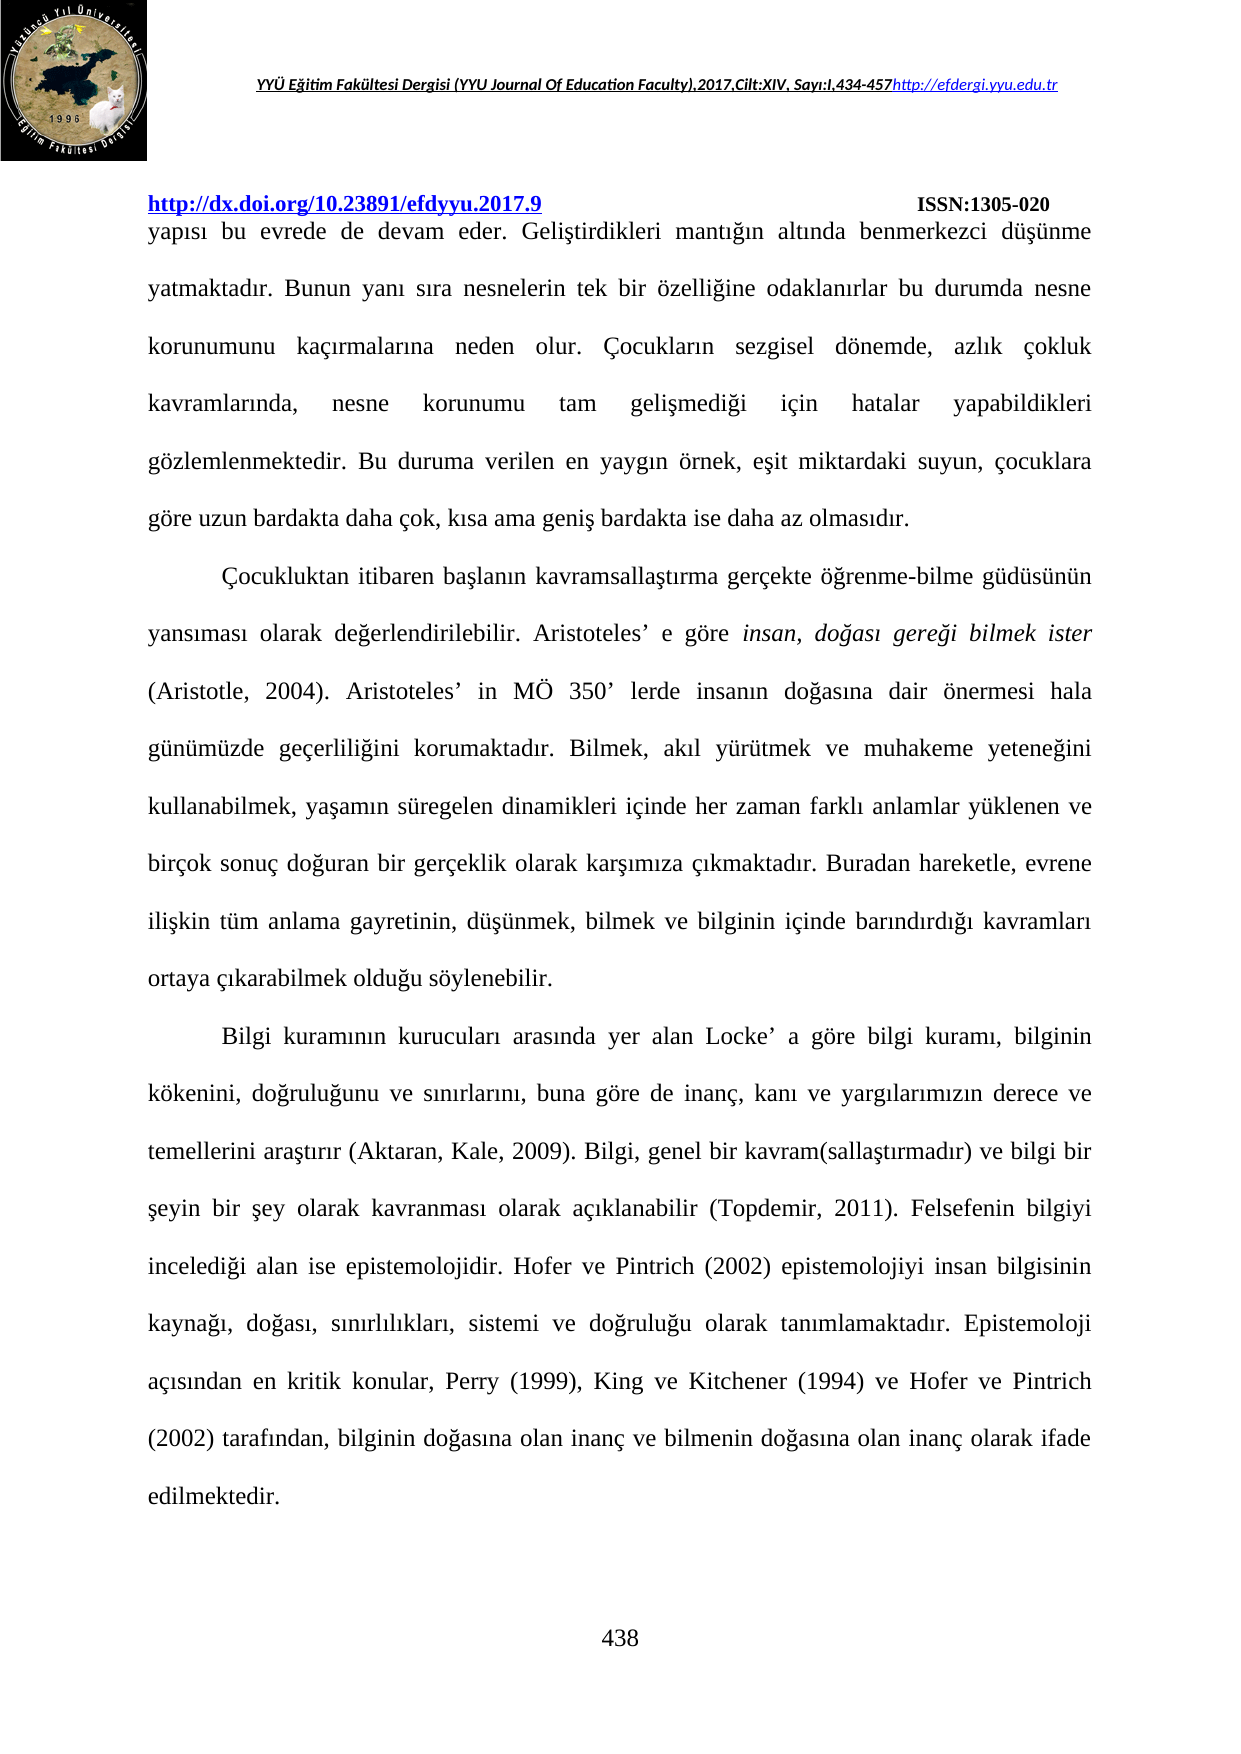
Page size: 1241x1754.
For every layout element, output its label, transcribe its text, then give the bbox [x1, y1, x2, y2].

text Bilgi kuramının kurucuları arasında yer alan Locke’ a göre bilgi kuramı, bilginin kökenini, doğruluğunu ve sınırlarını, buna göre de inanç, kanı ve yargılarımızın derece ve temellerini araştırır (Aktaran, Kale, 2009). Bilgi, genel bir kavram(sallaştırmadır) ve bilgi bir şeyin bir şey olarak kavranması olarak açıklanabilir (Topdemir, 2011). Felsefenin bilgiyi incelediği alan ise epistemolojidir. Hofer ve Pintrich (2002) epistemolojiyi insan bilgisinin kaynağı, doğası, sınırlılıkları, sistemi ve doğruluğu olarak tanımlamaktadır. Epistemoloji açısından en kritik konular, Perry (1999), King ve Kitchener (1994) ve Hofer ve Pintrich (2002) tarafından, bilginin doğasına olan inanç ve bilmenin doğasına olan inanç olarak ifade edilmektedir. [148, 1021, 1093, 1510]
picture [0, 0, 147, 159]
text Çocukluktan itibaren başlanın kavramsallaştırma gerçekte öğrenme-bilme güdüsünün yansıması olarak değerlendirilebilir. Aristoteles’ e göre insan, doğası gereği bilmek ister (Aristotle, 2004). Aristoteles’ in MÖ 350’ lerde insanın doğasına dair önermesi hala günümüzde geçerliliğini korumaktadır. Bilmek, akıl yürütmek ve muhakeme yeteneğini kullanabilmek, yaşamın süregelen dinamikleri içinde her zaman farklı anlamlar yüklenen ve birçok sonuç doğuran bir gerçeklik olarak karşımıza çıkmaktadır. Buradan hareketle, evrene ilişkin tüm anlama gayretinin, düşünmek, bilmek ve bilginin içinde barındırdığı kavramları ortaya çıkarabilmek olduğu söylenebilir. [148, 561, 1093, 992]
